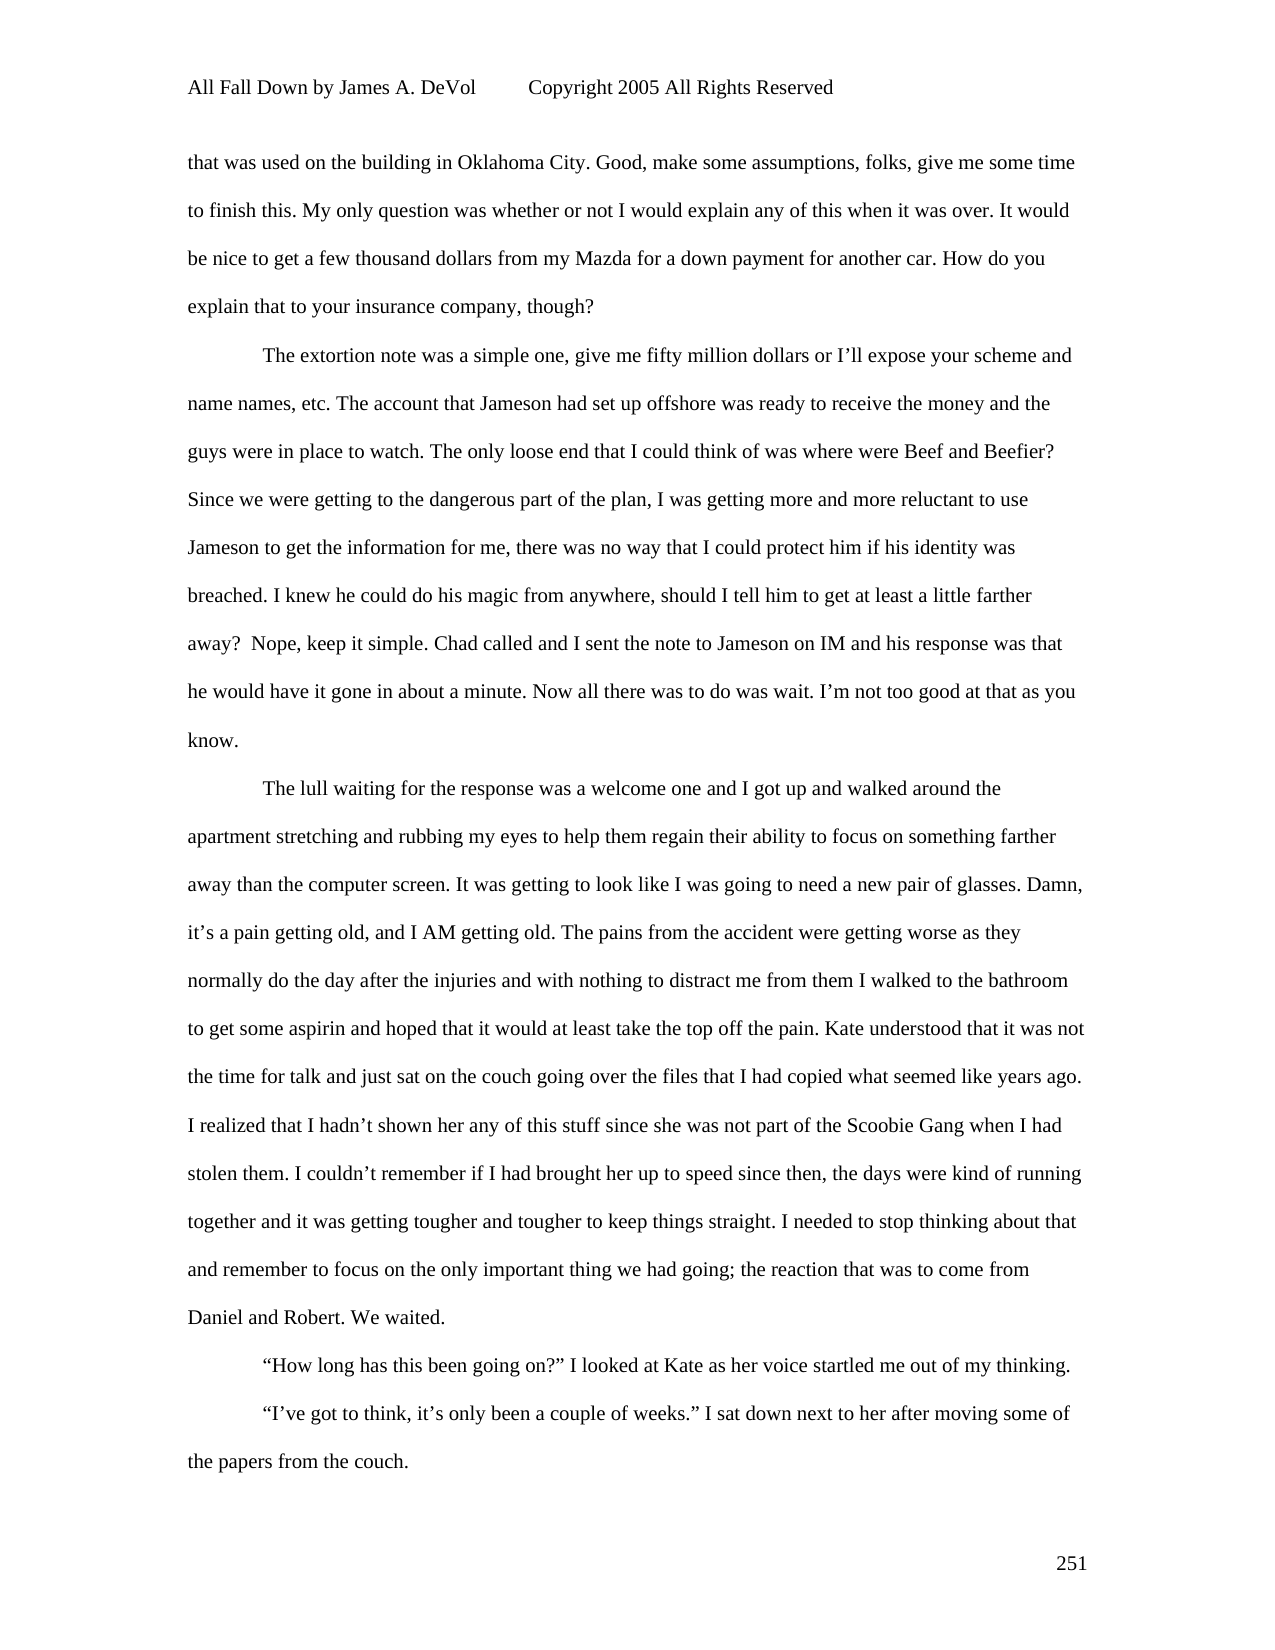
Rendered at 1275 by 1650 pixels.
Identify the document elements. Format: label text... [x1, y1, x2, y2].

text “I’ve got to think, it’s only been a couple of weeks.” I sat down next to her after moving some of the papers from the couch. [187, 1401, 1087, 1473]
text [187, 150, 1087, 318]
text “How long has this been going on?” I looked at Kate as her voice startled me out of my thinking. [187, 1353, 1087, 1377]
text The lull waiting for the response was a welcome one and I got up and walked around the apartment stretching and rubbing my eyes to help them regain their ability to focus on something farther away than the computer screen. It was getting to look like I was going to need a new pair of glasses. Damn, it’s a pain getting old, and I AM getting old. The pains from the accident were getting worse as they normally do the day after the injuries and with nothing to distract me from them I walked to the bathroom to get some aspirin and hoped that it would at least take the top off the pain. Kate understood that it was not the time for talk and just sat on the couch going over the files that I had copied what seemed like years ago. I realized that I hadn’t shown her any of this stuff since she was not part of the Scoobie Gang when I had stolen them. I couldn’t remember if I had brought her up to speed since then, the days were kind of running together and it was getting tougher and tougher to keep things straight. I needed to stop thinking about that and remember to focus on the only important thing we had going; the reaction that was to come from Daniel and Robert. We waited. [187, 776, 1087, 1329]
text The extortion note was a simple one, give me fifty million dollars or I’ll expose your scheme and name names, etc. The account that Jameson had set up offshore was ready to receive the money and the guys were in place to watch. The only loose end that I could think of was where were Beef and Beefier? Since we were getting to the dangerous part of the plan, I was getting more and more reluctant to use Jameson to get the information for me, there was no way that I could protect him if his identity was breached. I knew he could do his magic from anywhere, should I tell him to get at least a little farther away? Nope, keep it simple. called and I sent the note to Jameson on IM and his response was that he would have it gone in about a minute. Now all there was to do was wait. I’m not too good at that as you know. [187, 342, 1087, 752]
